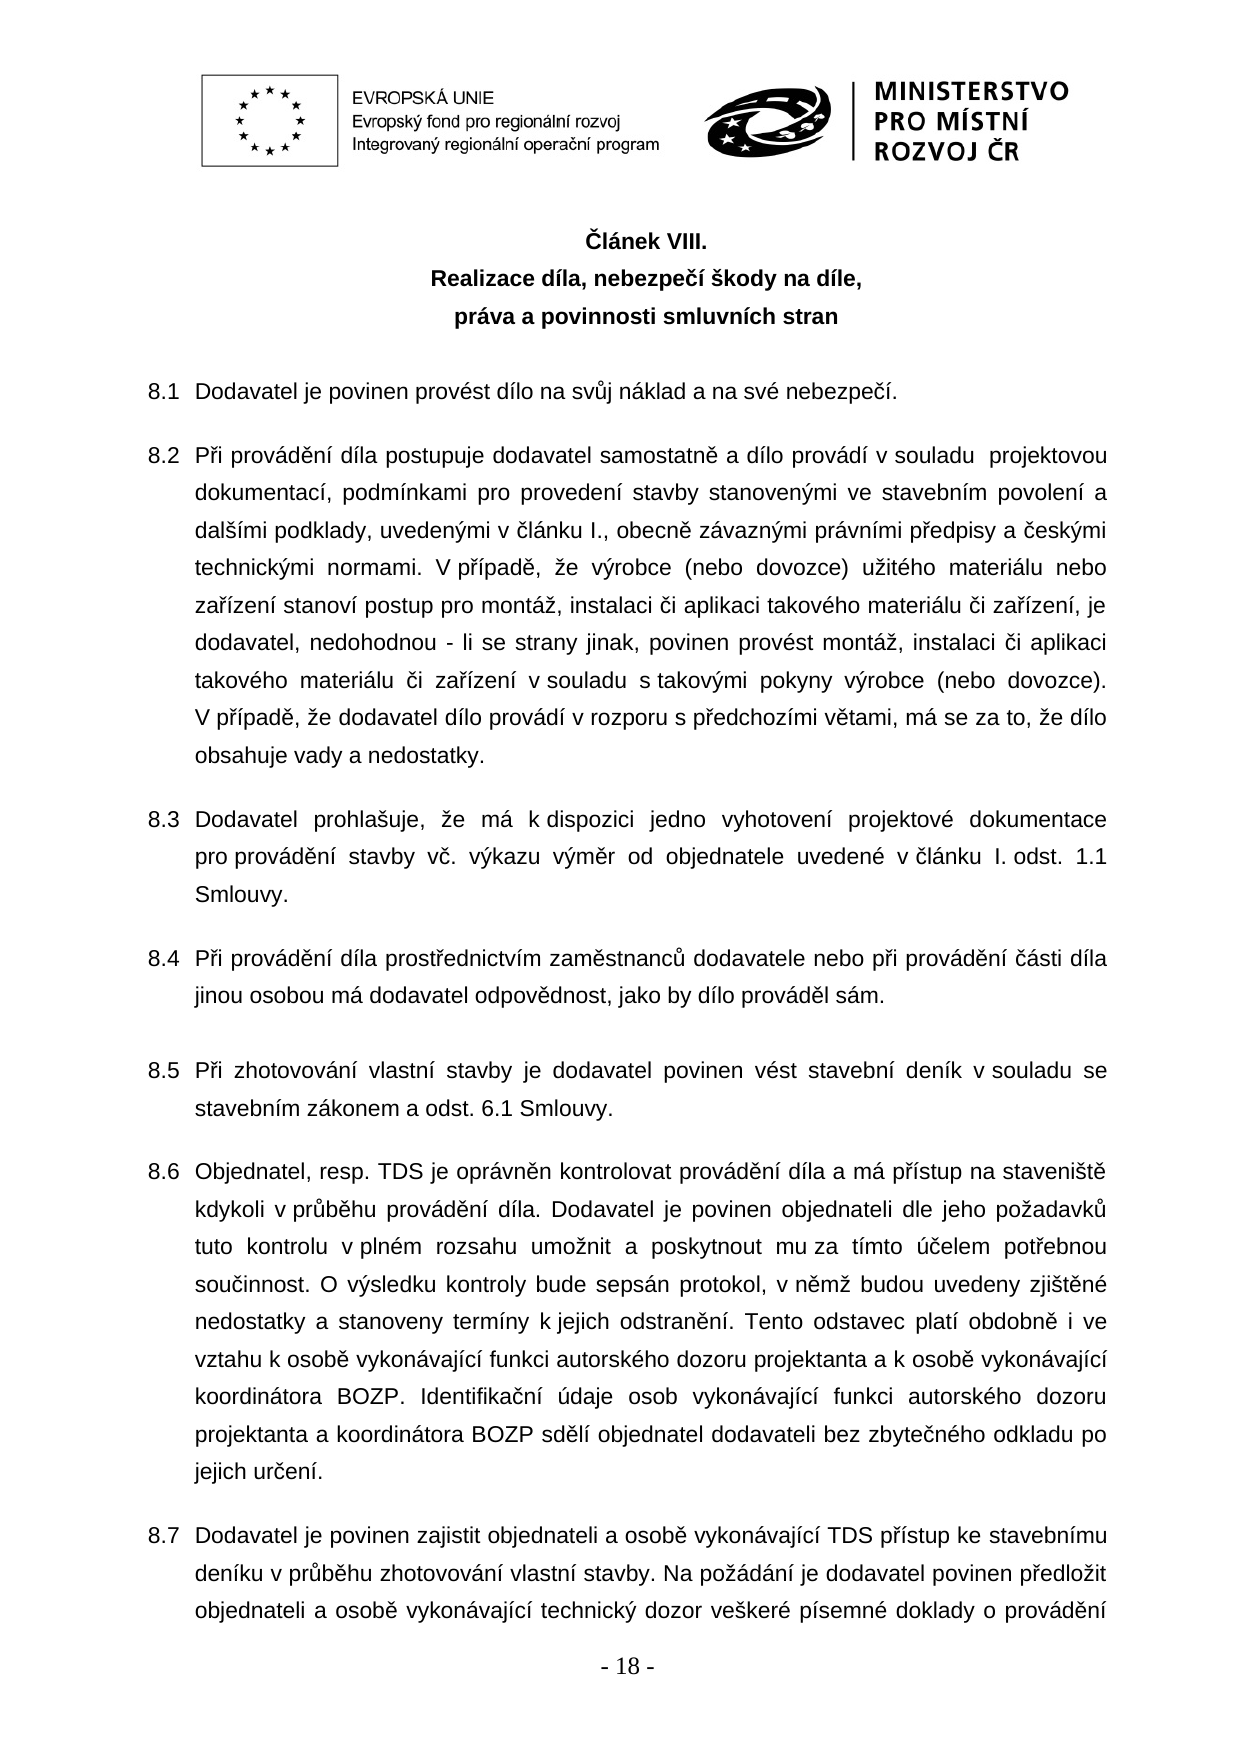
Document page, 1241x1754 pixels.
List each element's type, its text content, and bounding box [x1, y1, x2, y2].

list Při provádění díla prostřednictvím zaměstnanců dodavatele nebo při provádění části díla jinou osobou má dodavatel odpovědnost, jako by dílo prováděl sám. [148, 933, 1107, 1008]
list Při zhotovování vlastní stavby je dodavatel povinen vést stavební deník v souladu se stavebním zákonem a odst. 6.1 Smlouvy. [148, 1046, 1107, 1121]
list Objednatel, resp. TDS je oprávněn kontrolovat provádění díla a má přístup na staveniště kdykoli v průběhu provádění díla. Dodavatel je povinen objednateli dle jeho požadavků tuto kontrolu v plném rozsahu umožnit a poskytnout mu za tímto účelem potřebnou součinnost. O výsledku kontroly bude sepsán protokol, v němž budou uvedeny zjištěné nedostatky a stanoveny termíny k jejich odstranění. Tento odstavec platí obdobně i ve vztahu k osobě vykonávající funkci autorského dozoru projektanta a k osobě vykonávající koordinátora BOZP. Identifikační údaje osob vykonávající funkci autorského dozoru projektanta a koordinátora BOZP sdělí objednatel dodavateli bez zbytečného odkladu po jejich určení. [148, 1147, 1107, 1485]
list Dodavatel prohlašuje, že má k dispozici jedno vyhotovení projektové dokumentace pro provádění stavby vč. výkazu výměr od objednatele uvedené v článku I. odst. 1.1 Smlouvy. [148, 794, 1107, 907]
picture [158, 44, 1097, 191]
list Při provádění díla postupuje dodavatel samostatně a dílo provádí v souladu projektovou dokumentací, podmínkami pro provedení stavby stanovenými ve stavebním povolení a dalšími podklady, uvedenými v článku I., obecně závaznými právními předpisy a českými technickými normami. V případě, že výrobce (nebo dovozce) užitého materiálu nebo zařízení stanoví postup pro montáž, instalaci či aplikaci takového materiálu či zařízení, je dodavatel, nedohodnou - li se strany jinak, povinen provést montáž, instalaci či aplikaci takového materiálu či zařízení v souladu s takovými pokyny výrobce (nebo dovozce). V případě, že dodavatel dílo provádí v rozporu s předchozími větami, má se za to, že dílo obsahuje vady a nedostatky. [148, 431, 1107, 768]
text práva a povinnosti smluvních stran [185, 292, 1107, 329]
list Dodavatel je povinen provést dílo na svůj náklad a na své nebezpečí. [148, 367, 1107, 404]
text Článek VIII. [185, 217, 1107, 254]
text Realizace díla, nebezpečí škody na díle, [185, 254, 1107, 292]
